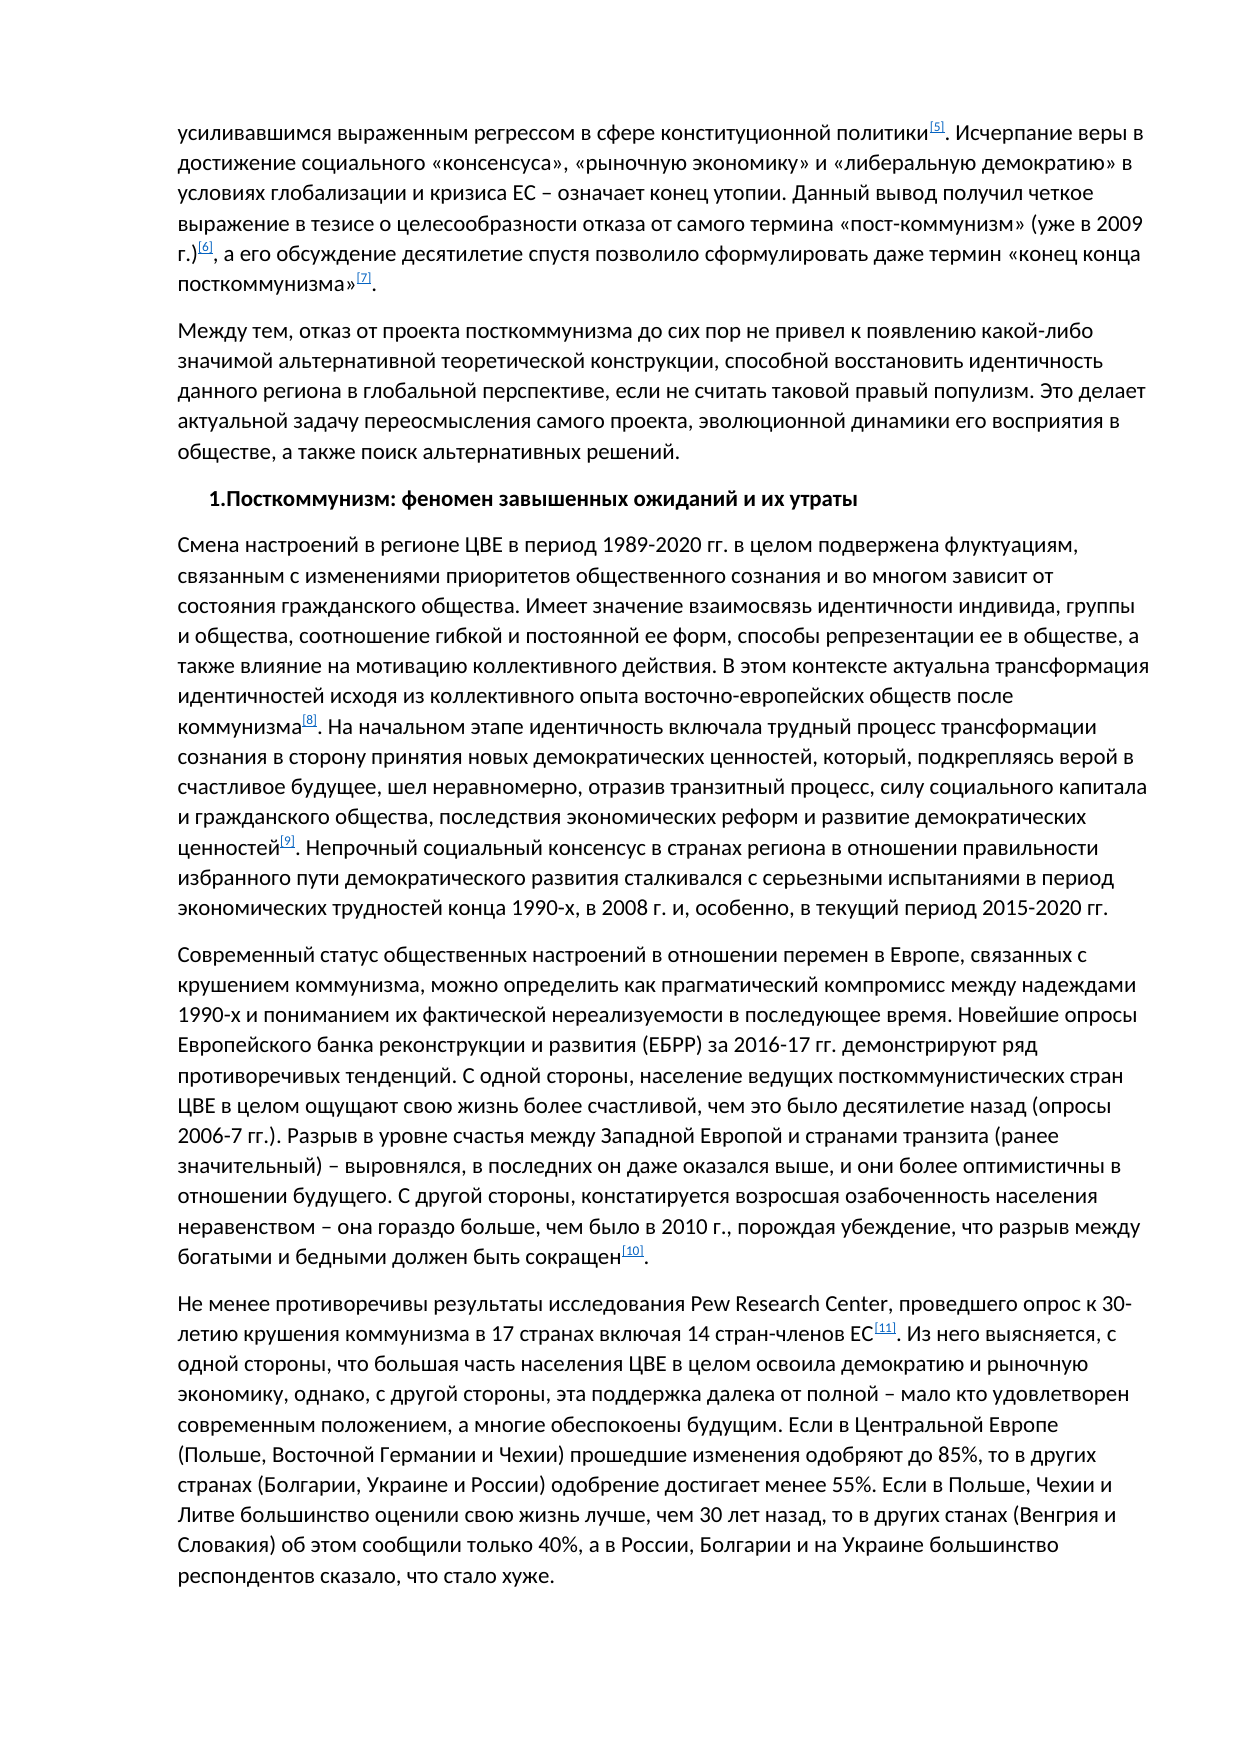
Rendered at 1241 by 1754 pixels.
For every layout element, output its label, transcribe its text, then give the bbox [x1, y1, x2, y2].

text Не менее противоречивы результаты исследования Pew Research Center, проведшего опрос к 30-летию крушения коммунизма в 17 странах включая 14 стран-членов ЕС[11]. Из него выясняется, с одной стороны, что большая часть населения ЦВЕ в целом освоила демократию и рыночную экономику, однако, с другой стороны, эта поддержка далека от полной – мало кто удовлетворен современным положением, а многие обеспокоены будущим. Если в Центральной Европе (Польше, Восточной Германии и Чехии) прошедшие изменения одобряют до 85%, то в других странах (Болгарии, Украине и России) одобрение достигает менее 55%. Если в Польше, Чехии и Литве большинство оценили свою жизнь лучше, чем 30 лет назад, то в других станах (Венгрия и Словакия) об этом сообщили только 40%, а в России, Болгарии и на Украине большинство респондентов сказало, что стало хуже. [177, 1289, 1152, 1589]
text Смена настроений в регионе ЦВЕ в период 1989-2020 гг. в целом подвержена флуктуациям, связанным с изменениями приоритетов общественного сознания и во многом зависит от состояния гражданского общества. Имеет значение взаимосвязь идентичности индивида, группы и общества, соотношение гибкой и постоянной ее форм, способы репрезентации ее в обществе, а также влияние на мотивацию коллективного действия. В этом контексте актуальна трансформация идентичностей исходя из коллективного опыта восточно-европейских обществ после коммунизма[8]. На начальном этапе идентичность включала трудный процесс трансформации сознания в сторону принятия новых демократических ценностей, который, подкрепляясь верой в счастливое будущее, шел неравномерно, отразив транзитный процесс, силу социального капитала и гражданского общества, последствия экономических реформ и развитие демократических ценностей[9]. Непрочный социальный консенсус в странах региона в отношении правильности избранного пути демократического развития сталкивался с серьезными испытаниями в период экономических трудностей конца 1990-х, в 2008 г. и, особенно, в текущий период 2015-2020 гг. [177, 531, 1152, 921]
text Между тем, отказ от проекта посткоммунизма до сих пор не привел к появлению какой-либо значимой альтернативной теоретической конструкции, способной восстановить идентичность данного региона в глобальной перспективе, если не считать таковой правый популизм. Это делает актуальной задачу переосмысления самого проекта, эволюционной динамики его восприятия в обществе, а также поиск альтернативных решений. [177, 316, 1152, 465]
text Современный статус общественных настроений в отношении перемен в Европе, связанных с крушением коммунизма, можно определить как прагматический компромисс между надеждами 1990-х и пониманием их фактической нереализуемости в последующее время. Новейшие опросы Европейского банка реконструкции и развития (ЕБРР) за 2016-17 гг. демонстрируют ряд противоречивых тенденций. С одной стороны, население ведущих посткоммунистических стран ЦВЕ в целом ощущают свою жизнь более счастливой, чем это было десятилетие назад (опросы 2006-7 гг.). Разрыв в уровне счастья между Западной Европой и странами транзита (ранее значительный) – выровнялся, в последних он даже оказался выше, и они более оптимистичны в отношении будущего. С другой стороны, констатируется возросшая озабоченность населения неравенством – она гораздо больше, чем было в 2010 г., порождая убеждение, что разрыв между богатыми и бедными должен быть сокращен[10]. [177, 940, 1152, 1270]
text 1.Посткоммунизм: феномен завышенных ожиданий и их утраты [177, 484, 1152, 512]
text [177, 118, 1152, 297]
